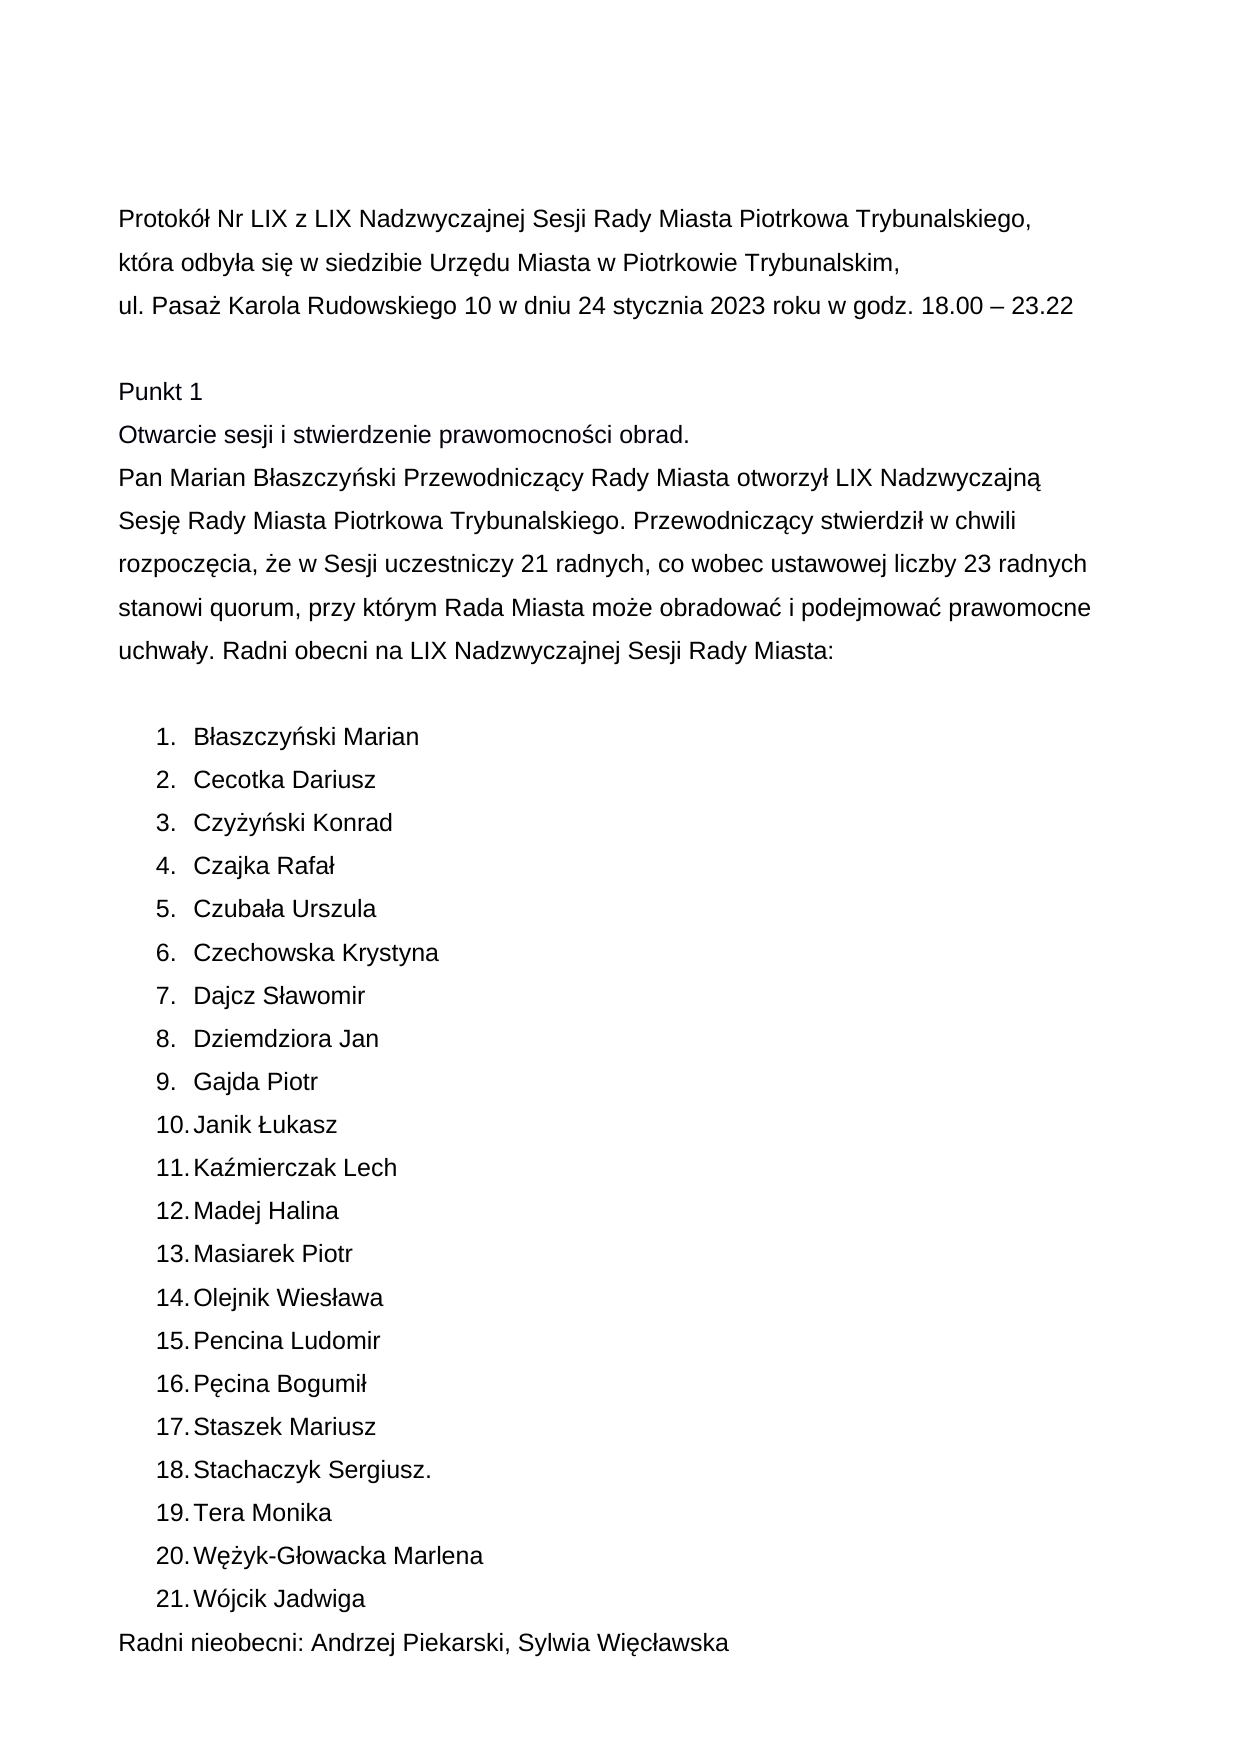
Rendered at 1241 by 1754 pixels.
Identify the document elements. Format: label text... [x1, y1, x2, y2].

text Punkt 1 [118, 377, 1092, 406]
list Czajka Rafał [156, 851, 1092, 880]
text która odbyła się w siedzibie Urzędu Miasta w Piotrkowie Trybunalskim, [118, 247, 1092, 276]
list Dziemdziora Jan [156, 1024, 1092, 1052]
text ul. Pasaż Karola Rudowskiego 10 w dniu 24 stycznia 2023 roku w godz. 18.00 – 23.22 [118, 291, 1092, 319]
text Protokół Nr LIX z LIX Nadzwyczajnej Sesji Rady Miasta Piotrkowa Trybunalskiego, [118, 204, 1092, 233]
list Błaszczyński Marian [156, 722, 1092, 751]
list Tera Monika [156, 1498, 1092, 1527]
list Pęcina Bogumił [156, 1369, 1092, 1397]
list Czubała Urszula [156, 894, 1092, 923]
list Czechowska Krystyna [156, 937, 1092, 966]
list Cecotka Dariusz [156, 765, 1092, 794]
text Radni nieobecni: Andrzej Piekarski, Sylwia Więcławska [118, 1627, 1092, 1656]
list Wężyk-Głowacka Marlena [156, 1541, 1092, 1570]
text Otwarcie sesji i stwierdzenie prawomocności obrad. [118, 420, 1092, 449]
list Kaźmierczak Lech [156, 1153, 1092, 1182]
list Gajda Piotr [156, 1067, 1092, 1096]
text Pan Marian Błaszczyński Przewodniczący Rady Miasta otworzył LIX Nadzwyczajną Sesję Rady Miasta Piotrkowa Trybunalskiego. Przewodniczący stwierdził w chwili rozpoczęcia, że w Sesji uczestniczy 21 radnych, co wobec ustawowej liczby 23 radnych stanowi quorum, przy którym Rada Miasta może obradować i podejmować prawomocne uchwały. Radni obecni na LIX Nadzwyczajnej Sesji Rady Miasta: [118, 463, 1092, 664]
list Dajcz Sławomir [156, 981, 1092, 1009]
list Olejnik Wiesława [156, 1282, 1092, 1311]
list Masiarek Piotr [156, 1239, 1092, 1268]
list Czyżyński Konrad [156, 808, 1092, 837]
list Staszek Mariusz [156, 1412, 1092, 1441]
list Pencina Ludomir [156, 1326, 1092, 1354]
list Janik Łukasz [156, 1110, 1092, 1139]
list Wójcik Jadwiga [156, 1584, 1092, 1613]
list Stachaczyk Sergiusz. [156, 1455, 1092, 1484]
list Madej Halina [156, 1196, 1092, 1225]
